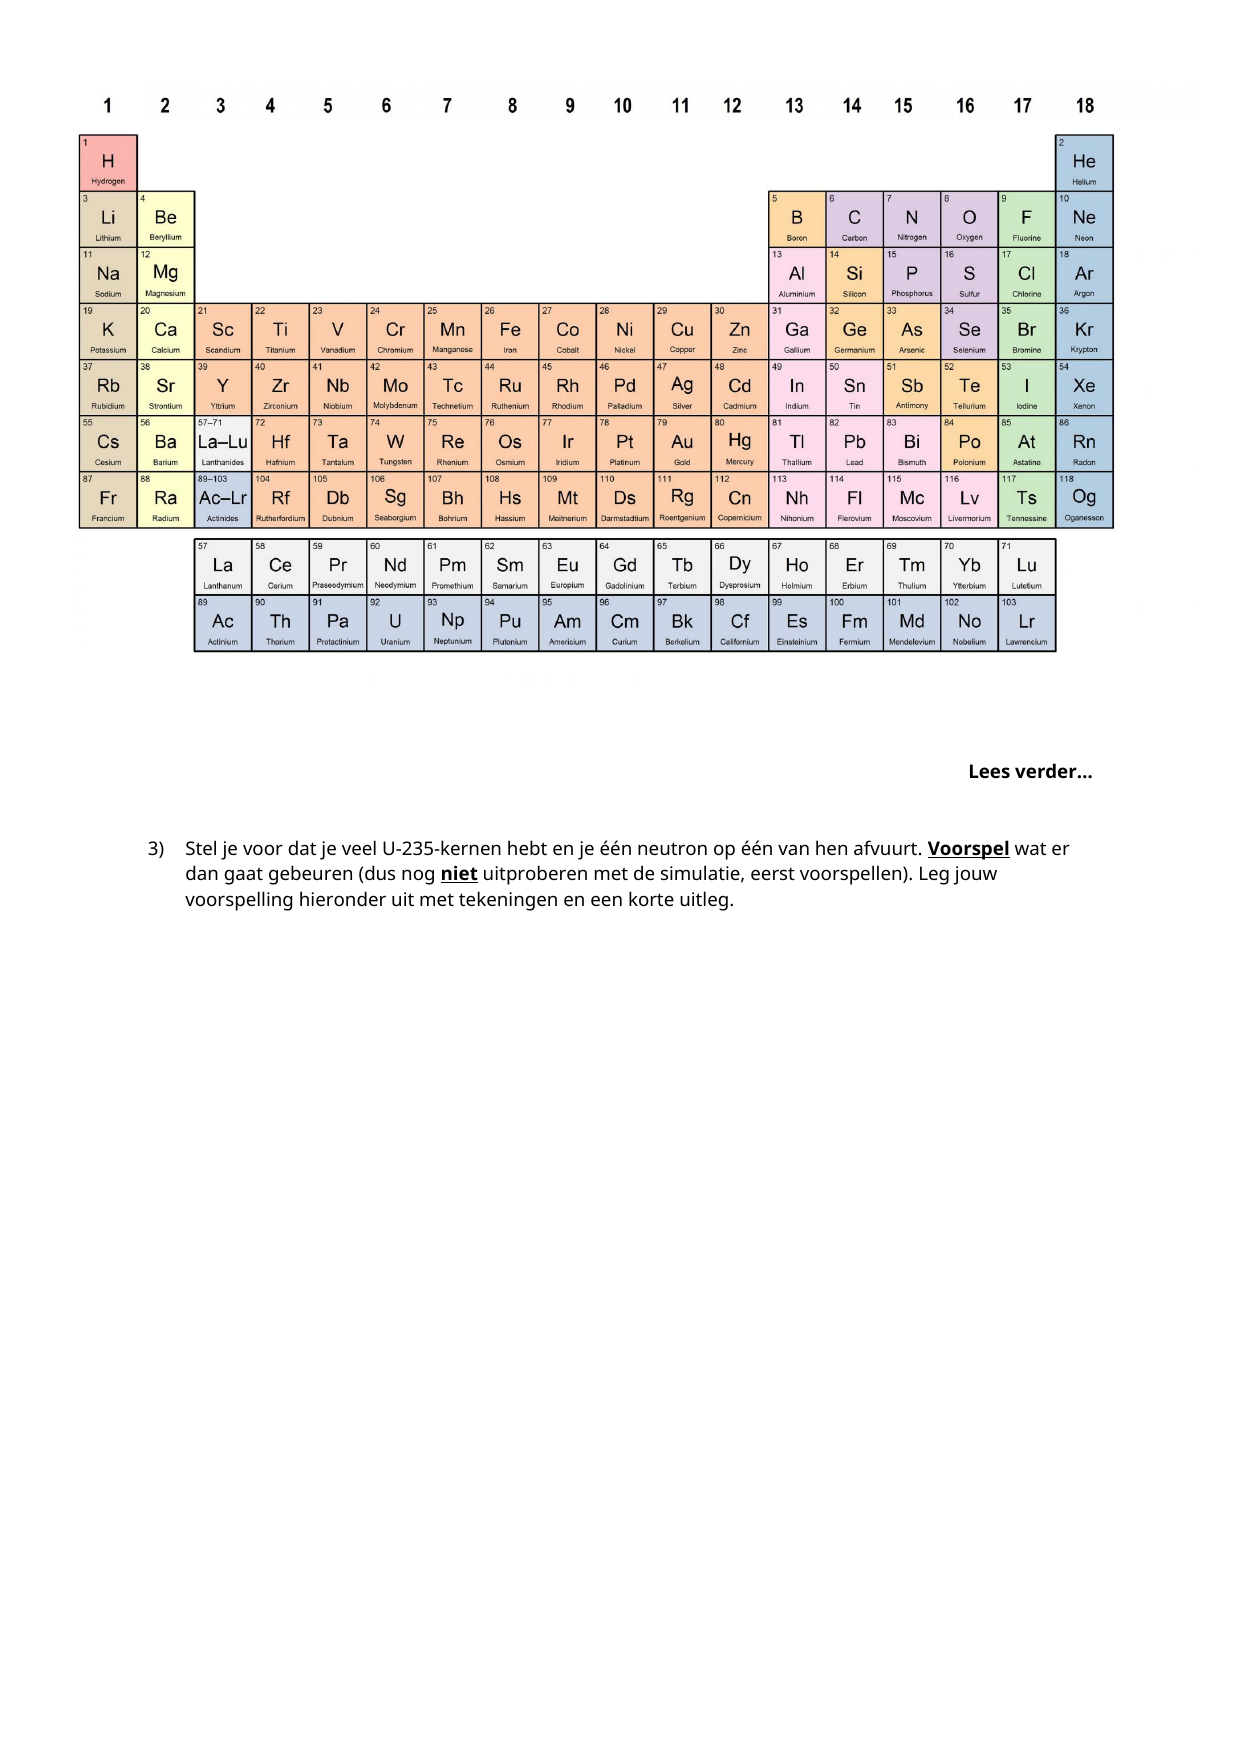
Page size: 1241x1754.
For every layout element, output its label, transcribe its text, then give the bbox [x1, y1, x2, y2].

list Lees verder… [223, 758, 1093, 784]
picture [73, 84, 1202, 682]
list Stel je voor dat je veel U-235-kernen hebt en je één neutron op één van hen afvuurt. Voorspel wat er dan gaat gebeuren (dus nog niet uitproberen met de simulatie, eerst voorspellen). Leg jouw voorspelling hieronder uit met tekeningen en een korte uitleg. [148, 835, 1093, 911]
